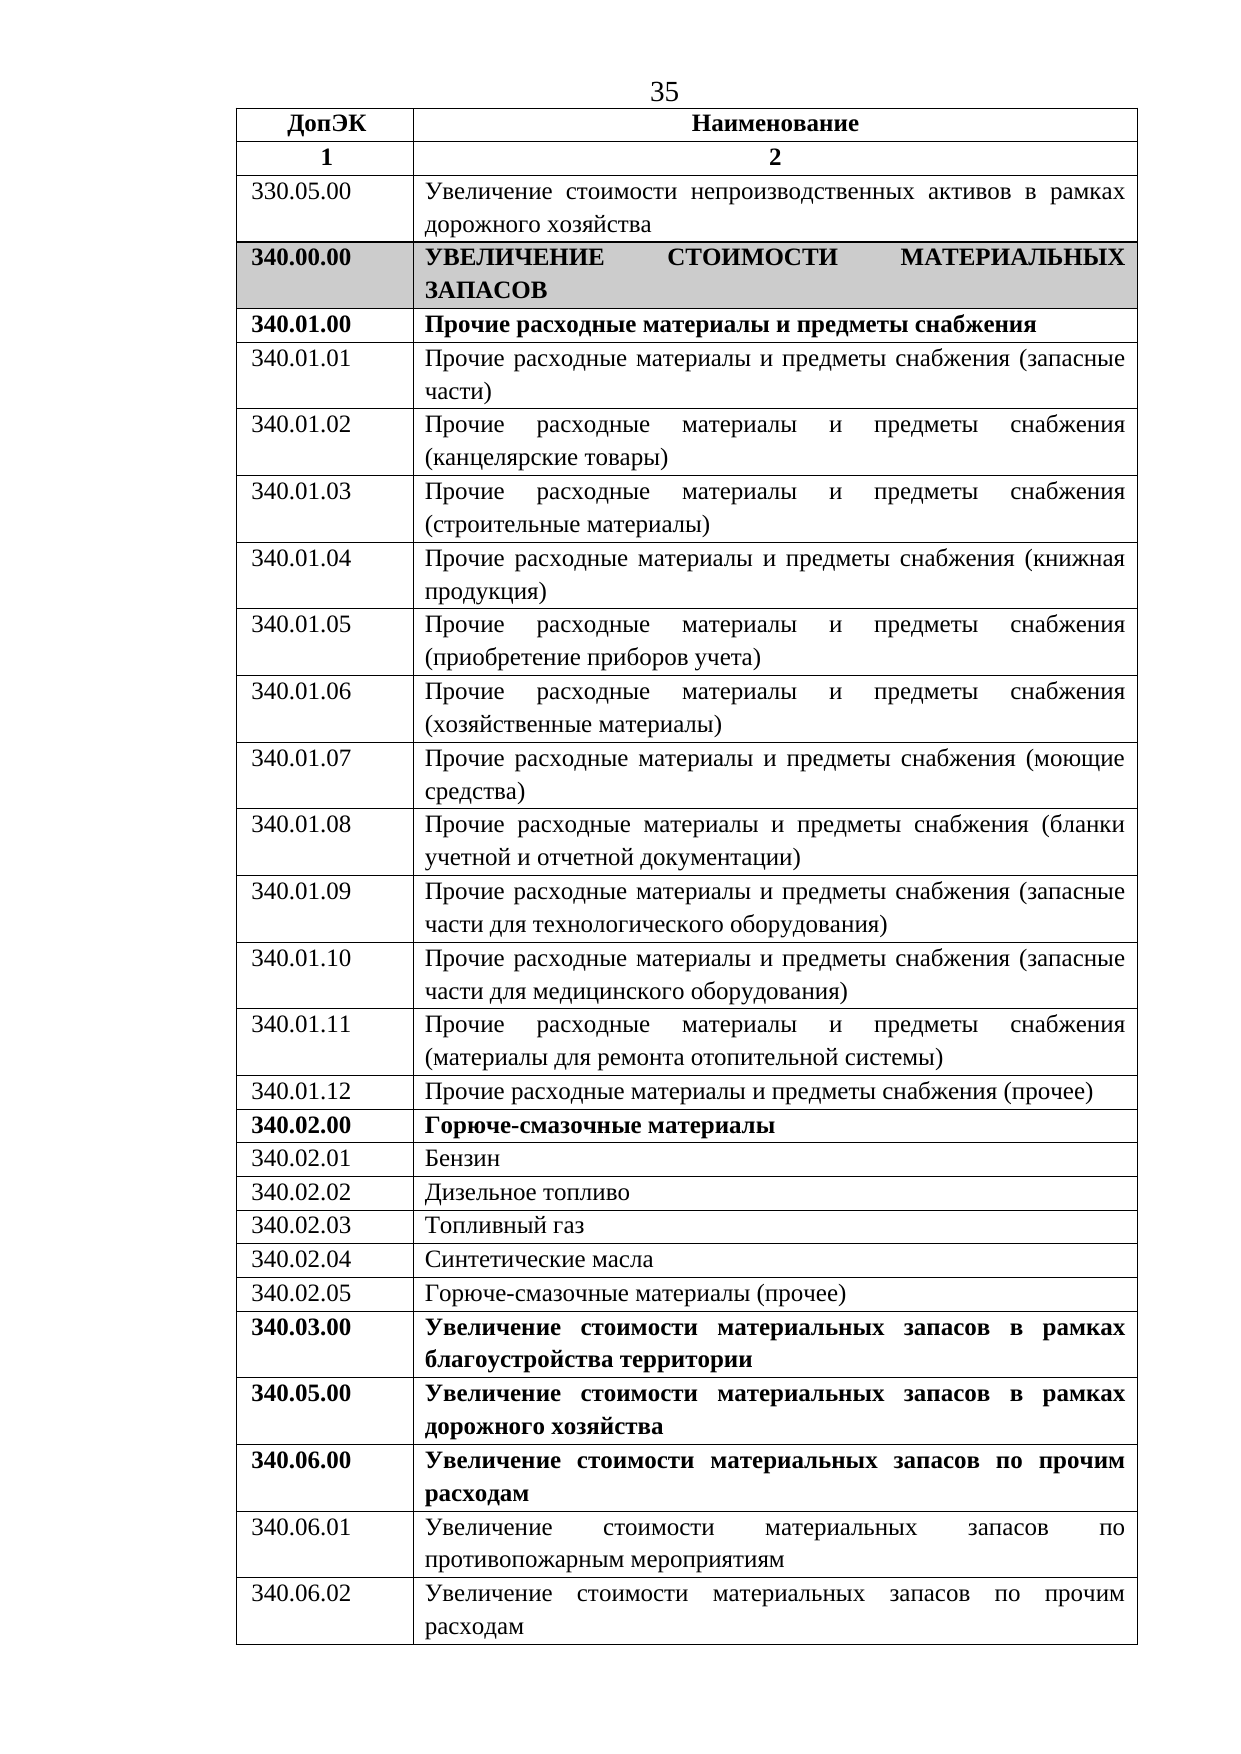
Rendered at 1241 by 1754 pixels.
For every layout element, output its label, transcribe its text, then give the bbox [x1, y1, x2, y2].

table_cell 340.01.12 [237, 1076, 413, 1109]
table_cell 340.02.02 [237, 1177, 413, 1209]
table_cell 340.02.01 [237, 1143, 413, 1176]
table_cell 340.02.05 [237, 1278, 413, 1311]
table_cell Прочие расходные материалы и предметы снабжения (бланки учетной и отчетной документации) [414, 809, 1137, 875]
table_cell Прочие расходные материалы и предметы снабжения (строительные материалы) [414, 476, 1137, 542]
table_cell 340.01.07 [237, 743, 413, 808]
table_cell Увеличение стоимости материальных запасов в рамках дорожного хозяйства [414, 1378, 1137, 1444]
table_cell Увеличение стоимости материальных запасов по противопожарным мероприятиям [414, 1512, 1137, 1577]
table_header ДопЭК [237, 109, 413, 141]
table_cell Увеличение стоимости материальных запасов по прочим расходам [414, 1578, 1137, 1644]
table_cell 340.01.09 [237, 876, 413, 942]
table_cell Горюче-смазочные материалы (прочее) [414, 1278, 1137, 1311]
table_cell Бензин [414, 1143, 1137, 1176]
table_cell 340.01.06 [237, 676, 413, 742]
table_cell 340.01.04 [237, 543, 413, 608]
table_cell Прочие расходные материалы и предметы снабжения (запасные части) [414, 343, 1137, 408]
table_cell 340.01.10 [237, 943, 413, 1008]
table_cell Прочие расходные материалы и предметы снабжения (материалы для ремонта отопительной системы) [414, 1009, 1137, 1075]
table_cell 330.05.00 [237, 176, 413, 241]
table_cell 340.01.00 [237, 309, 413, 342]
table_cell 340.01.03 [237, 476, 413, 542]
table_cell 340.06.02 [237, 1578, 413, 1644]
table_cell Увеличение стоимости материальных запасов в рамках благоустройства территории [414, 1312, 1137, 1377]
table_cell Дизельное топливо [414, 1177, 1137, 1209]
table_cell 340.00.00 [237, 243, 413, 308]
table_cell Прочие расходные материалы и предметы снабжения (запасные части для медицинского оборудования) [414, 943, 1137, 1008]
table_cell Увеличение стоимости непроизводственных активов в рамках дорожного хозяйства [414, 176, 1137, 241]
table_cell Топливный газ [414, 1211, 1137, 1243]
table_cell Прочие расходные материалы и предметы снабжения (канцелярские товары) [414, 409, 1137, 475]
table_cell 340.02.03 [237, 1211, 413, 1243]
table_cell 2 [414, 142, 1137, 175]
table_cell Синтетические масла [414, 1244, 1137, 1277]
table_header Наименование [414, 109, 1137, 141]
table_cell Прочие расходные материалы и предметы снабжения (моющие средства) [414, 743, 1137, 808]
table_cell 340.01.01 [237, 343, 413, 408]
table_cell 340.01.02 [237, 409, 413, 475]
table_cell Увеличение стоимости материальных запасов по прочим расходам [414, 1445, 1137, 1511]
table_cell 340.03.00 [237, 1312, 413, 1377]
table_cell 1 [237, 142, 413, 175]
table_cell 340.02.04 [237, 1244, 413, 1277]
table_cell Прочие расходные материалы и предметы снабжения (хозяйственные материалы) [414, 676, 1137, 742]
table_cell Прочие расходные материалы и предметы снабжения (приобретение приборов учета) [414, 609, 1137, 675]
table_cell 340.05.00 [237, 1378, 413, 1444]
table_cell Горюче-смазочные материалы [414, 1110, 1137, 1142]
table_cell Прочие расходные материалы и предметы снабжения (запасные части для технологического оборудования) [414, 876, 1137, 942]
table_cell 340.01.08 [237, 809, 413, 875]
table_cell 340.01.11 [237, 1009, 413, 1075]
table_cell 340.02.00 [237, 1110, 413, 1142]
table_cell УВЕЛИЧЕНИЕ СТОИМОСТИ МАТЕРИАЛЬНЫХ ЗАПАСОВ [414, 243, 1137, 308]
table_cell Прочие расходные материалы и предметы снабжения [414, 309, 1137, 342]
table_cell 340.01.05 [237, 609, 413, 675]
table_cell 340.06.01 [237, 1512, 413, 1577]
table_cell 340.06.00 [237, 1445, 413, 1511]
table_cell Прочие расходные материалы и предметы снабжения (книжная продукция) [414, 543, 1137, 608]
table_cell Прочие расходные материалы и предметы снабжения (прочее) [414, 1076, 1137, 1109]
